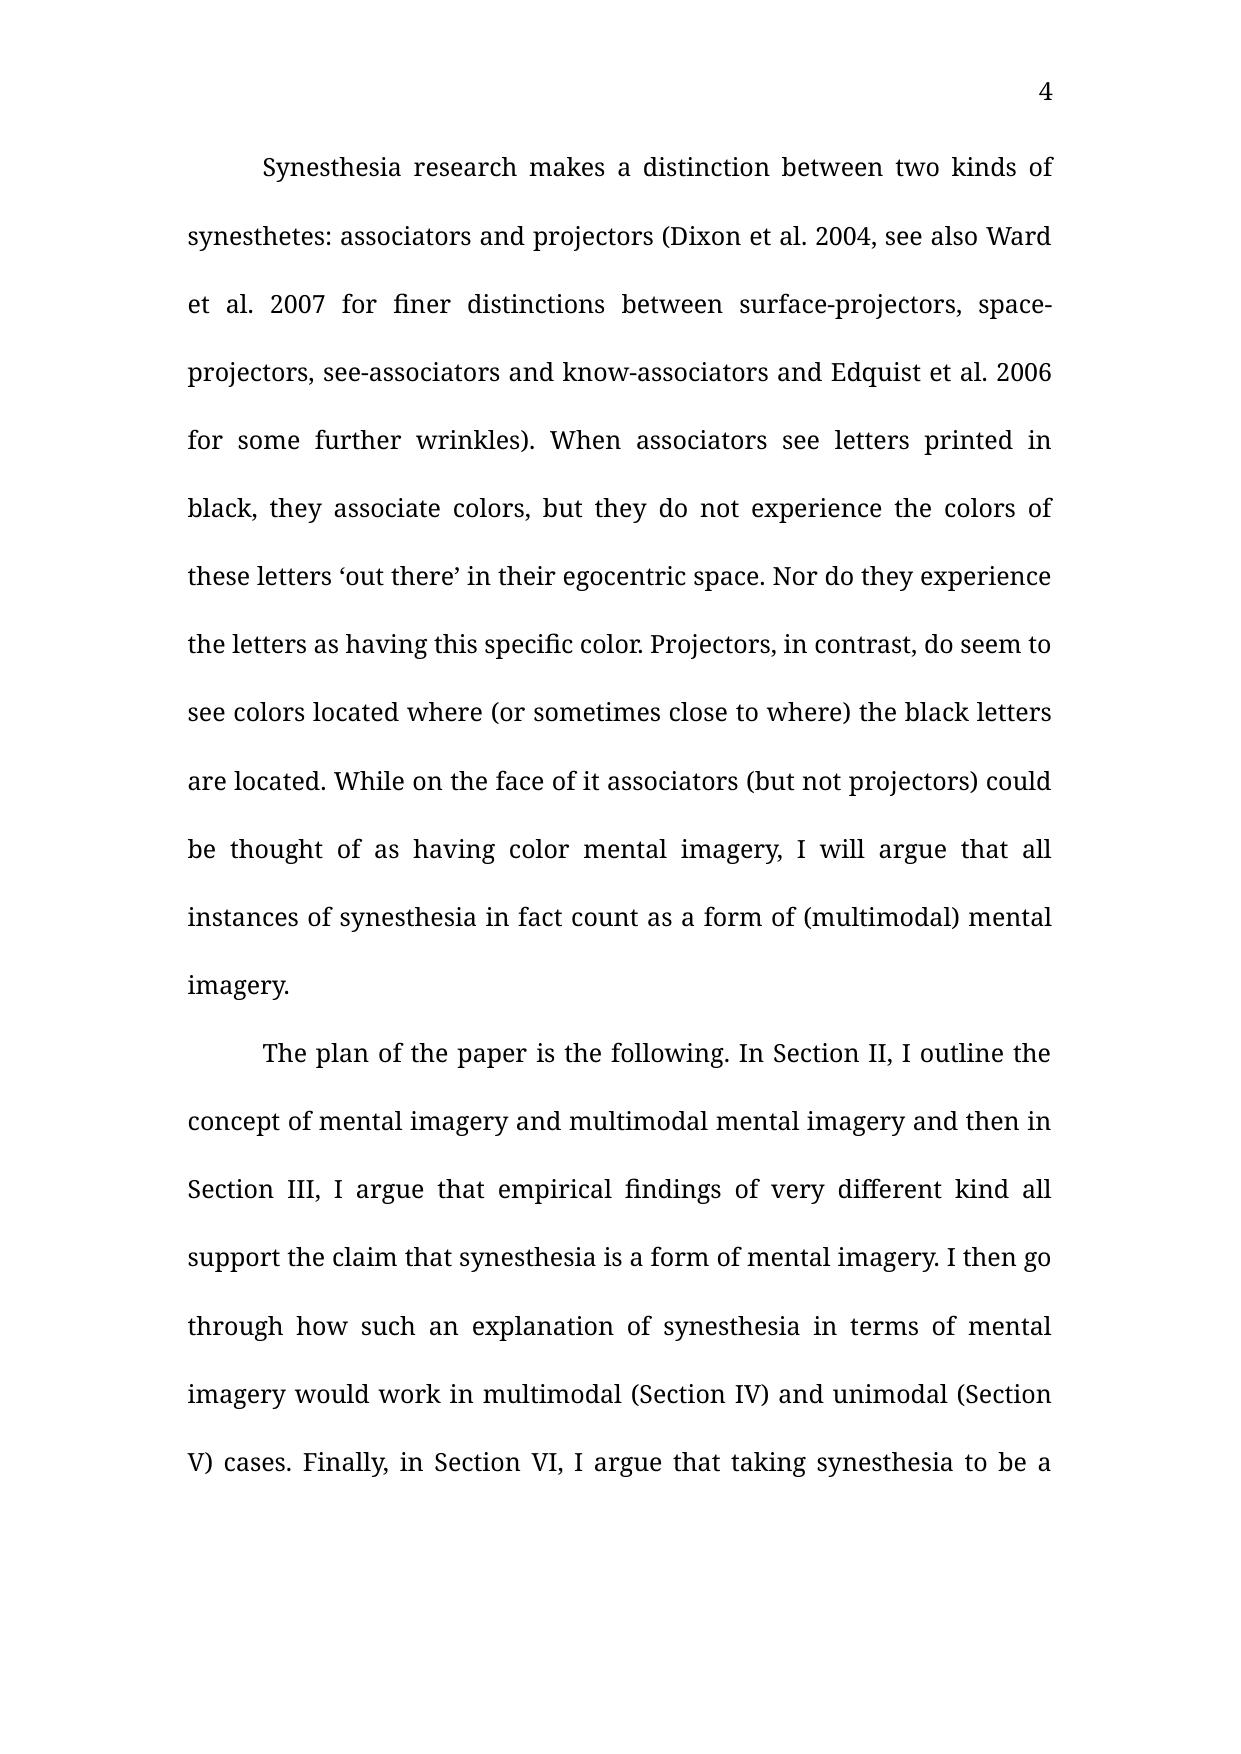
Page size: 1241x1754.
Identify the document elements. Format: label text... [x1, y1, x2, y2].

title Synesthesia research makes a distinction between two kinds of synesthetes: associators and projectors (Dixon et al. 2004, see also Ward et al. 2007 for finer distinctions between surface-projectors, space-projectors, see-associators and know-associators and Edquist et al. 2006 for some further wrinkles). When associators see letters printed in black, they associate colors, but they do not experience the colors of these letters ‘out there’ in their egocentric space. Nor do they experience the letters as having this specific color. Projectors, in contrast, do seem to see colors located where (or sometimes close to where) the black letters are located. While on the face of it associators (but not projectors) could be thought of as having color mental imagery, I will argue that all instances of synesthesia in fact count as a form of (multimodal) mental imagery. [187, 150, 1053, 1002]
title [187, 1036, 1053, 1478]
